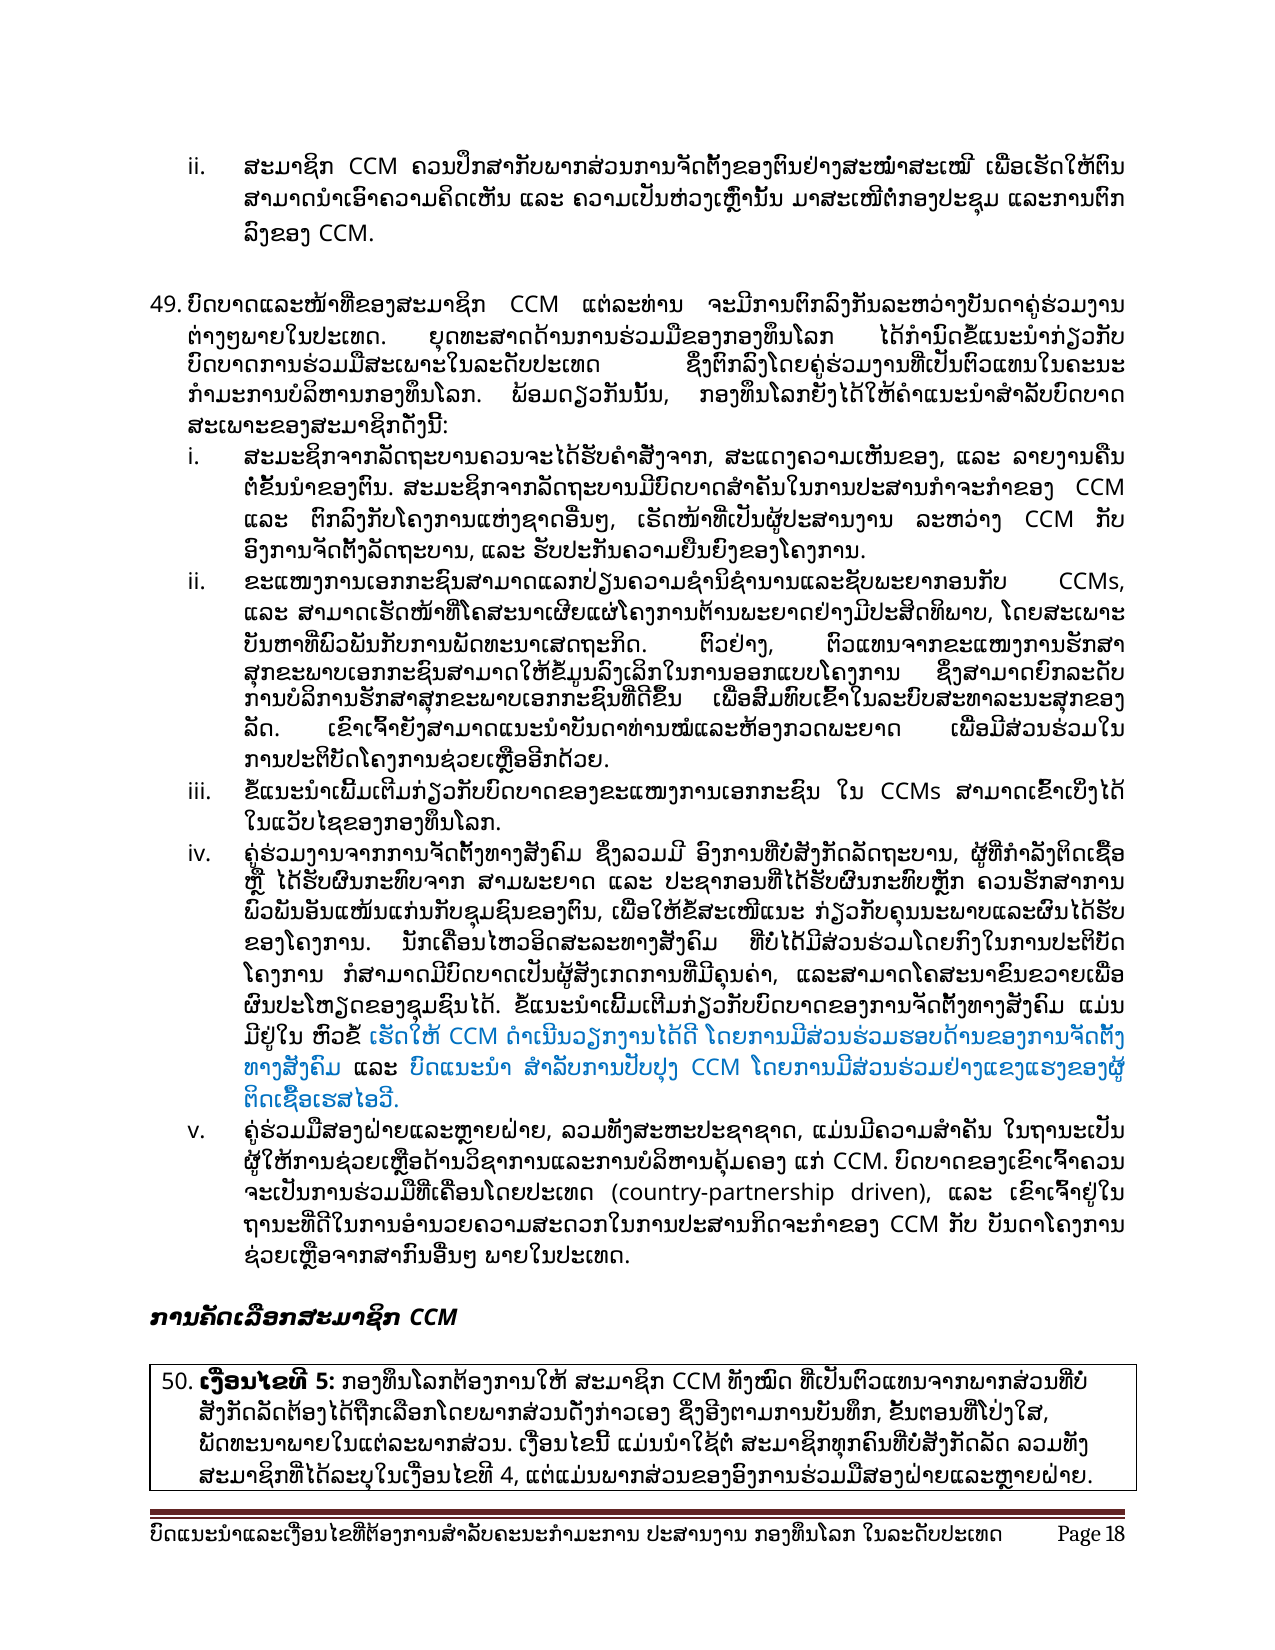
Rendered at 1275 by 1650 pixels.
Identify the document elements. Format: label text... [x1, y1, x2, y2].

list ຂໍ້ແນະນຳເພີ້ມເຕີມກ່ຽວກັບບົດບາດຂອງຂະແໜງການເອກກະຊົນ ໃນ CCMs ສາມາດເຂົ້າເບິ່ງໄດ້ໃນແວັບໄຊຂອງກອງທຶນໂລກ. [187, 775, 1125, 837]
list ບົດບາດແລະໜ້າທີ່ຂອງສະມາຊິກ CCM ແຕ່ລະທ່ານ ຈະມີການຕົກລົງກັນລະຫວ່າງບັນດາຄູ່ຮ່ວມງານຕ່າງໆພາຍໃນປະເທດ. ຍຸດທະສາດດ້ານການຮ່ວມມືຂອງກອງທຶນໂລກ ໄດ້ກຳນົດຂໍ້ແນະນຳກ່ຽວກັບ ບົດບາດການຮ່ວມມືສະເພາະໃນລະດັບປະເທດ ຊຶ່ງຕົກລົງໂດຍຄູ່ຮ່ວມງານທີ່ເປັນຕົວແທນໃນຄະນະກຳມະການບໍລິຫານກອງທຶນໂລກ. ພ້ອມດຽວກັນນັ້ນ, ກອງທຶນໂລກຍັງໄດ້ໃຫ້ຄຳແນະນຳສຳລັບບົດບາດສະເພາະຂອງສະມາຊິກດັ່ງນີ້: [150, 288, 1125, 440]
list ຂະແໜງການເອກກະຊົນສາມາດແລກປ່ຽນຄວາມຊຳນິຊຳນານແລະຊັບພະຍາກອນກັບ CCMs, ແລະ ສາມາດເຮັດໜ້າທີ່ໂຄສະນາເຜີຍແຜ່ໂຄງການຕ້ານພະຍາດຢ່າງມີປະສິດທິພາບ, ໂດຍສະເພາະ ບັນຫາທີ່ພົວພັນກັບການພັດທະນາເສດຖະກິດ. ຕົວຢ່າງ, ຕົວແທນຈາກຂະແໜງການຮັກສາສຸກຂະພາບເອກກະຊົນສາມາດໃຫ້ຂໍ້ມູນລົງເລິກໃນການອອກແບບໂຄງການ ຊຶ່ງສາມາດຍົກລະດັບການບໍລິການຮັກສາສຸກຂະພາບເອກກະຊົນທີ່ດີຂຶ້ນ ເພື່ອສົມທົບເຂົ້າໃນລະບົບສະທາລະນະສຸກຂອງລັດ. ເຂົາເຈົ້າຍັງສາມາດແນະນຳບັນດາທ່ານໝໍແລະຫ້ອງກວດພະຍາດ ເພື່ອມີສ່ວນຮ່ວມໃນການປະຕິບັດໂຄງການຊ່ວຍເຫຼືອອີກດ້ວຍ. [187, 565, 1125, 775]
list ສະມາຊິກ CCM ຄວນປຶກສາກັບພາກສ່ວນການຈັດຕັ້ງຂອງຕົນຢ່າງສະໝ່ຳສະເໝີ ເພື່ອເຮັດໃຫ້ຕົນສາມາດນຳເອົາຄວາມຄິດເຫັນ ແລະ ຄວາມເປັນຫ່ວງເຫຼົ່ານັ້ນ ມາສະເໜີຕໍ່ກອງປະຊຸມ ແລະການຕົກລົງຂອງ CCM. [187, 150, 1125, 248]
list ສະມະຊິກຈາກລັດຖະບານຄວນຈະໄດ້ຮັບຄຳສັ່ງຈາກ, ສະແດງຄວາມເຫັນຂອງ, ແລະ ລາຍງານຄືນຕໍ່ຂັ້ນນຳຂອງຕົນ. ສະມະຊິກຈາກລັດຖະບານມີບົດບາດສຳຄັນໃນການປະສານກຳຈະກຳຂອງ CCM ແລະ ຕົກລົງກັບໂຄງການແຫ່ງຊາດອື່ນໆ, ເຣັດໜ້າທີ່ເປັນຜູ້ປະສານງານ ລະຫວ່າງ CCM ກັບ ອົງການຈັດຕັ້ງລັດຖະບານ, ແລະ ຮັບປະກັນຄວາມຍືນຍົງຂອງໂຄງການ. [187, 440, 1125, 565]
table_header ເງື່ອນໄຂທີ 5: ກອງທຶນໂລກຕ້ອງການໃຫ້ ສະມາຊິກ CCM ທັງໝົດ ທີ່ເປັນຕົວແທນຈາກພາກສ່ວນທີ່ບໍ່ສັງກັດລັດຕ້ອງໄດ້ຖືກເລືອກໂດຍພາກສ່ວນດັ່ງກ່າວເອງ ຊຶ່ງອີງຕາມການບັນທຶກ, ຂັ້ນຕອນທີ່ໂປ່ງໃສ, ພັດທະນາພາຍໃນແຕ່ລະພາກສ່ວນ. ເງື່ອນໄຂນີ້ ແມ່ນນຳໃຊ້ຕໍ່ ສະມາຊິກທຸກຄົນທີ່ບໍ່ສັງກັດລັດ ລວມທັງ ສະມາຊິກທີ່ໄດ້ລະບຸໃນເງື່ອນໄຂທີ 4, ແຕ່ແມ່ນພາກສ່ວນຂອງອົງການຮ່ວມມືສອງຝ່າຍແລະຫຼາຍຝ່າຍ. [151, 1365, 1136, 1490]
text ການຄັດເລືອກສະມາຊິກ CCM [150, 1301, 1125, 1333]
list ຄູ່ຮ່ວມງານຈາກການຈັດຕັ້ງທາງສັງຄົມ ຊຶ່ງລວມມີ ອົງການທີ່ບໍ່ສັງກັດລັດຖະບານ, ຜູ້ທີ່ກຳລັງຕິດເຊື້ອ ຫຼື ໄດ້ຮັບຜົນກະທົບຈາກ ສາມພະຍາດ ແລະ ປະຊາກອນທີ່ໄດ້ຮັບຜົນກະທົບຫຼັກ ຄວນຮັກສາການພົວພັນອັນແໜ້ນແກ່ນກັບຊຸມຊົນຂອງຕົນ, ເພື່ອໃຫ້ຂໍ້ສະເໜີແນະ ກ່ຽວກັບຄຸນນະພາບແລະຜົນໄດ້ຮັບຂອງໂຄງການ. ນັກເຄື່ອນໄຫວອິດສະລະທາງສັງຄົມ ທີ່ບໍ່ໄດ້ມີສ່ວນຮ່ວມໂດຍກົງໃນການປະຕິບັດໂຄງການ ກໍສາມາດມີບົດບາດເປັນຜູ້ສັງເກດການທີ່ມີຄຸນຄ່າ, ແລະສາມາດໂຄສະນາຂົນຂວາຍເພື່ອຜົນປະໂຫຽດຂອງຊຸມຊົນໄດ້. ຂໍ້ແນະນຳເພີ້ມເຕີມກ່ຽວກັບບົດບາດຂອງການຈັດຕັ້ງທາງສັງຄົມ ແມ່ນມີຢູ່ໃນ ຫົວຂໍ້ ເຮັດໃຫ້ CCM ດຳເນີນວຽກງານໄດ້ດີ ໂດຍການມີສ່ວນຮ່ວມຮອບດ້ານຂອງການຈັດຕັ້ງທາງສັງຄົມ ແລະ ບົດແນະນຳ ສຳລັບການປັບປຸງ CCM ໂດຍການມີສ່ວນຮ່ວມຢ່າງແຂງແຮງຂອງຜູ້ຕິດເຊື້ອເຮສໄອວີ. [187, 837, 1125, 1114]
list ຄູ່ຮ່ວມມືສອງຝ່າຍແລະຫຼາຍຝ່າຍ, ລວມທັງສະຫະປະຊາຊາດ, ແມ່ນມີຄວາມສຳຄັນ ໃນຖານະເປັນຜູ້ໃຫ້ການຊ່ວຍເຫຼືອດ້ານວິຊາການແລະການບໍລິຫານຄຸ້ມຄອງ ແກ່ CCM. ບົດບາດຂອງເຂົາເຈົ້າຄວນຈະເປັນການຮ່ວມມືທີ່ເຄື່ອນໂດຍປະເທດ (country-partnership driven), ແລະ ເຂົາເຈົ້າຢູ່ໃນຖານະທີ່ດີໃນການອໍານວຍຄວາມສະດວກໃນການປະສານກິດຈະກຳຂອງ CCM ກັບ ບັນດາໂຄງການຊ່ວຍເຫຼືອຈາກສາກົນອື່ນໆ ພາຍໃນປະເທດ. [187, 1114, 1125, 1270]
